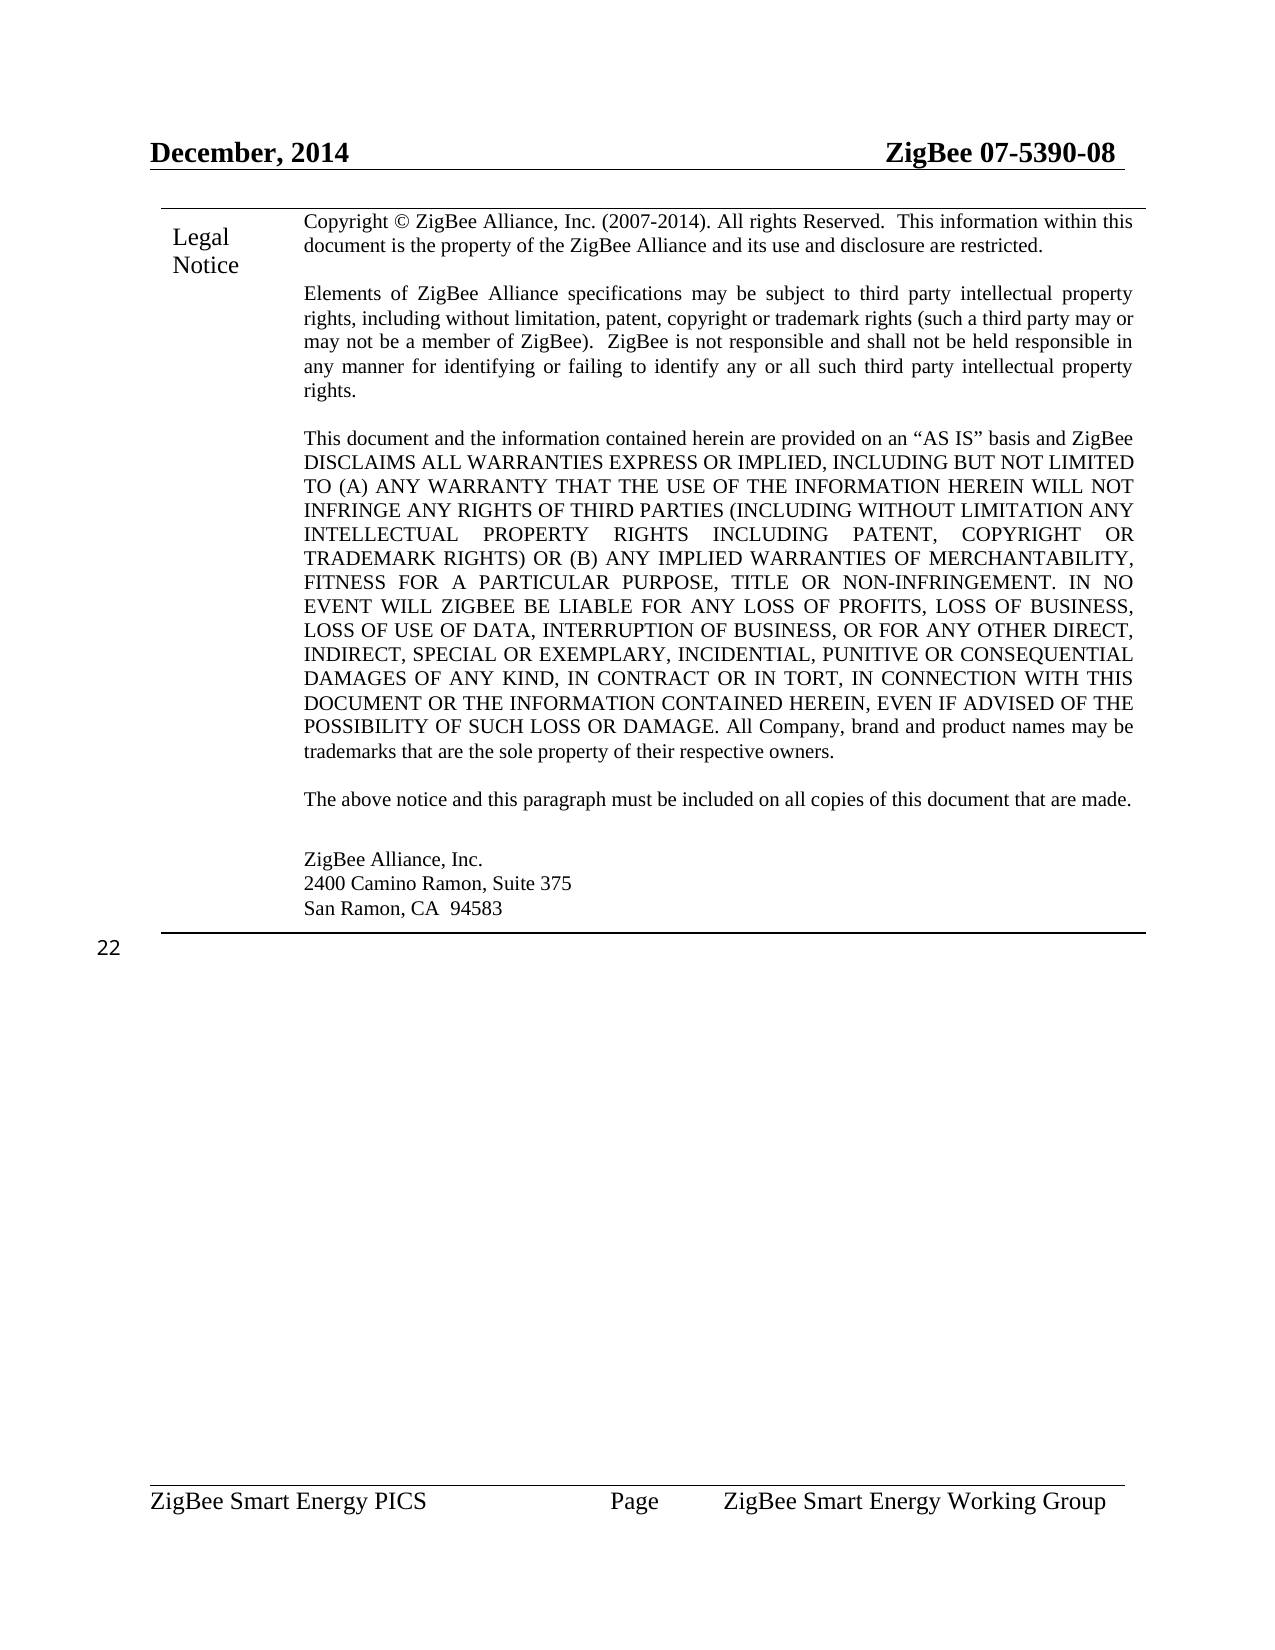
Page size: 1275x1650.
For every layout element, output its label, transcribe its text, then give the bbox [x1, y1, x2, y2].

table_header Legal Notice [161, 209, 292, 932]
table_header Copyright © ZigBee Alliance, Inc. (2007-2014). All rights Reserved. This information within this document is the property of the ZigBee Alliance and its use and disclosure are restricted. Elements of ZigBee Alliance specifications may be subject to third party intellectual property rights, including without limitation, patent, copyright or trademark rights (such a third party may or may not be a member of ZigBee). ZigBee is not responsible and shall not be held responsible in any manner for identifying or failing to identify any or all such third party intellectual property rights. This document and the information contained herein are provided on an “AS IS” basis and ZigBee DISCLAIMS ALL WARRANTIES EXPRESS OR IMPLIED, INCLUDING BUT NOT LIMITED TO (A) ANY WARRANTY THAT THE USE OF THE INFORMATION HEREIN WILL NOT INFRINGE ANY RIGHTS OF THIRD PARTIES (INCLUDING WITHOUT LIMITATION ANY INTELLECTUAL PROPERTY RIGHTS INCLUDING PATENT, COPYRIGHT OR TRADEMARK RIGHTS) OR (B) ANY IMPLIED WARRANTIES OF MERCHANTABILITY, FITNESS FOR A PARTICULAR PURPOSE, TITLE OR NON-INFRINGEMENT. IN NO EVENT WILL ZIGBEE BE LIABLE FOR ANY LOSS OF PROFITS, LOSS OF BUSINESS, LOSS OF USE OF DATA, INTERRUPTION OF BUSINESS, OR FOR ANY OTHER DIRECT, INDIRECT, SPECIAL OR EXEMPLARY, INCIDENTIAL, PUNITIVE OR CONSEQUENTIAL DAMAGES OF ANY KIND, IN CONTRACT OR IN TORT, IN CONNECTION WITH THIS DOCUMENT OR THE INFORMATION CONTAINED HEREIN, EVEN IF ADVISED OF THE POSSIBILITY OF SUCH LOSS OR DAMAGE. All Company, brand and product names may be trademarks that are the sole property of their respective owners. The above notice and this paragraph must be included on all copies of this document that are made. ZigBee Alliance, Inc. 2400 Camino Ramon, Suite 375 San Ramon, CA 94583 [293, 209, 1146, 932]
